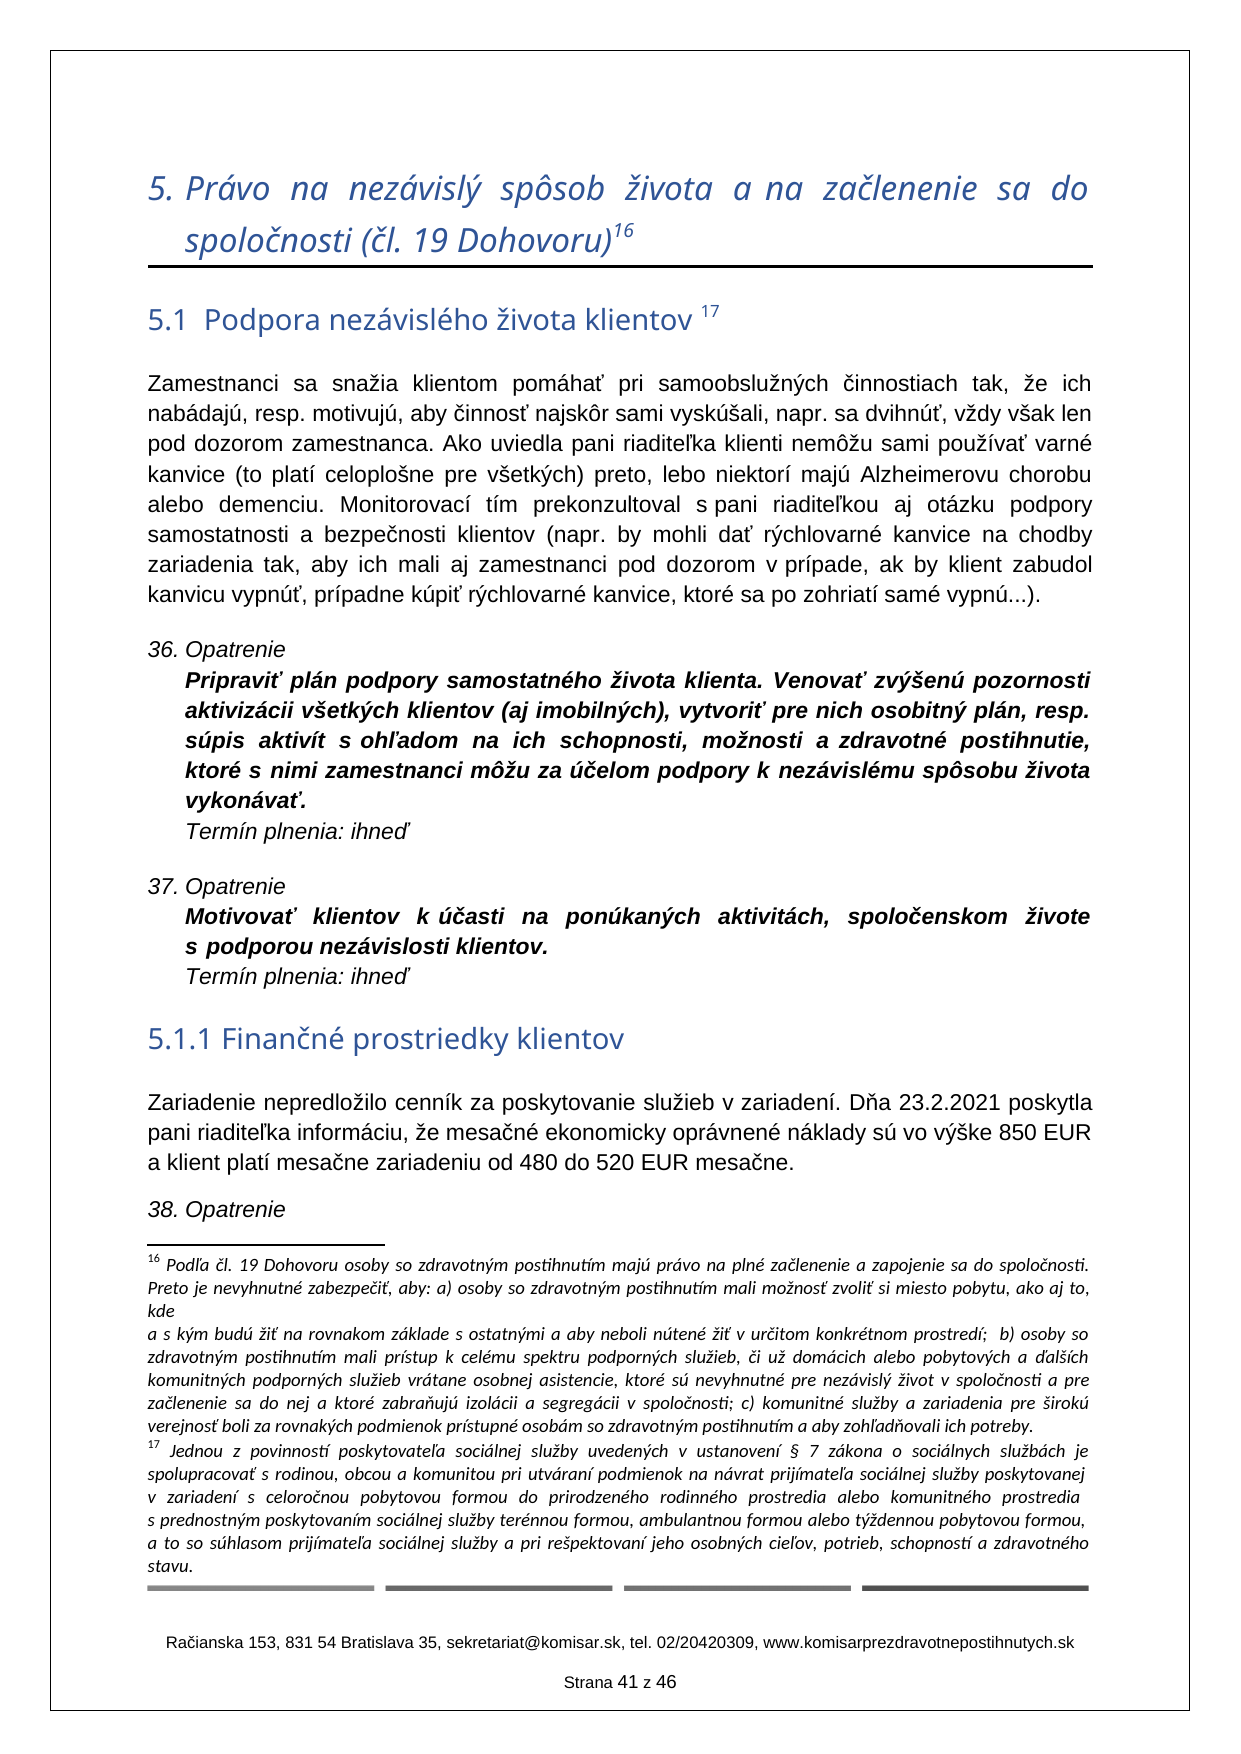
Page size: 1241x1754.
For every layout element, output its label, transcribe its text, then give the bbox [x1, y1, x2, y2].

list Opatrenie [147, 873, 1093, 899]
picture [147, 1585, 1089, 1591]
text Motivovať klientov k účasti na ponúkaných aktivitách, spoločenskom živote s podporou nezávislosti klientov. [185, 903, 1093, 959]
list Opatrenie [147, 636, 1093, 663]
text Termín plnenia: ihneď [185, 963, 1093, 989]
list 5.1 Podpora nezávislého života klientov [147, 299, 1093, 339]
text Zamestnanci sa snažia klientom pomáhať pri samoobslužných činnostiach tak, že ich nabádajú, resp. motivujú, aby činnosť najskôr sami vyskúšali, napr. sa dvihnúť, vždy však len pod dozorom zamestnanca. Ako uviedla pani riaditeľka klienti nemôžu sami používať varné kanvice (to platí celoplošne pre všetkých) preto, lebo niektorí majú Alzheimerovu chorobu alebo demenciu. Monitorovací tím prekonzultoval s pani riaditeľkou aj otázku podpory samostatnosti a bezpečnosti klientov (napr. by mohli dať rýchlovarné kanvice na chodby zariadenia tak, aby ich mali aj zamestnanci pod dozorom v prípade, ak by klient zabudol kanvicu vypnúť, prípadne kúpiť rýchlovarné kanvice, ktoré sa po zohriatí samé vypnú...). [147, 370, 1093, 608]
list Opatrenie [147, 1196, 1093, 1222]
text Pripraviť plán podpory samostatného života klienta. Venovať zvýšenú pozornosti aktivizácii všetkých klientov (aj imobilných), vytvoriť pre nich osobitný plán, resp. súpis aktivít s ohľadom na ich schopnosti, možnosti a zdravotné postihnutie, ktoré s nimi zamestnanci môžu za účelom podpory k nezávislému spôsobu života vykonávať. [185, 667, 1093, 814]
subtitle Právo na nezávislý spôsob života a na začlenenie sa do spoločnosti (čl. 19 Dohovoru) [147, 165, 1093, 268]
text Zariadenie nepredložilo cenník za poskytovanie služieb v zariadení. Dňa 23.2.2021 poskytla pani riaditeľka informáciu, že mesačné ekonomicky oprávnené náklady sú vo výške 850 EUR a klient platí mesačne zariadeniu od 480 do 520 EUR mesačne. [147, 1089, 1093, 1175]
text Termín plnenia: ihneď [185, 818, 1093, 844]
list 5.1.1 Finančné prostriedky klientov [147, 1018, 1093, 1058]
